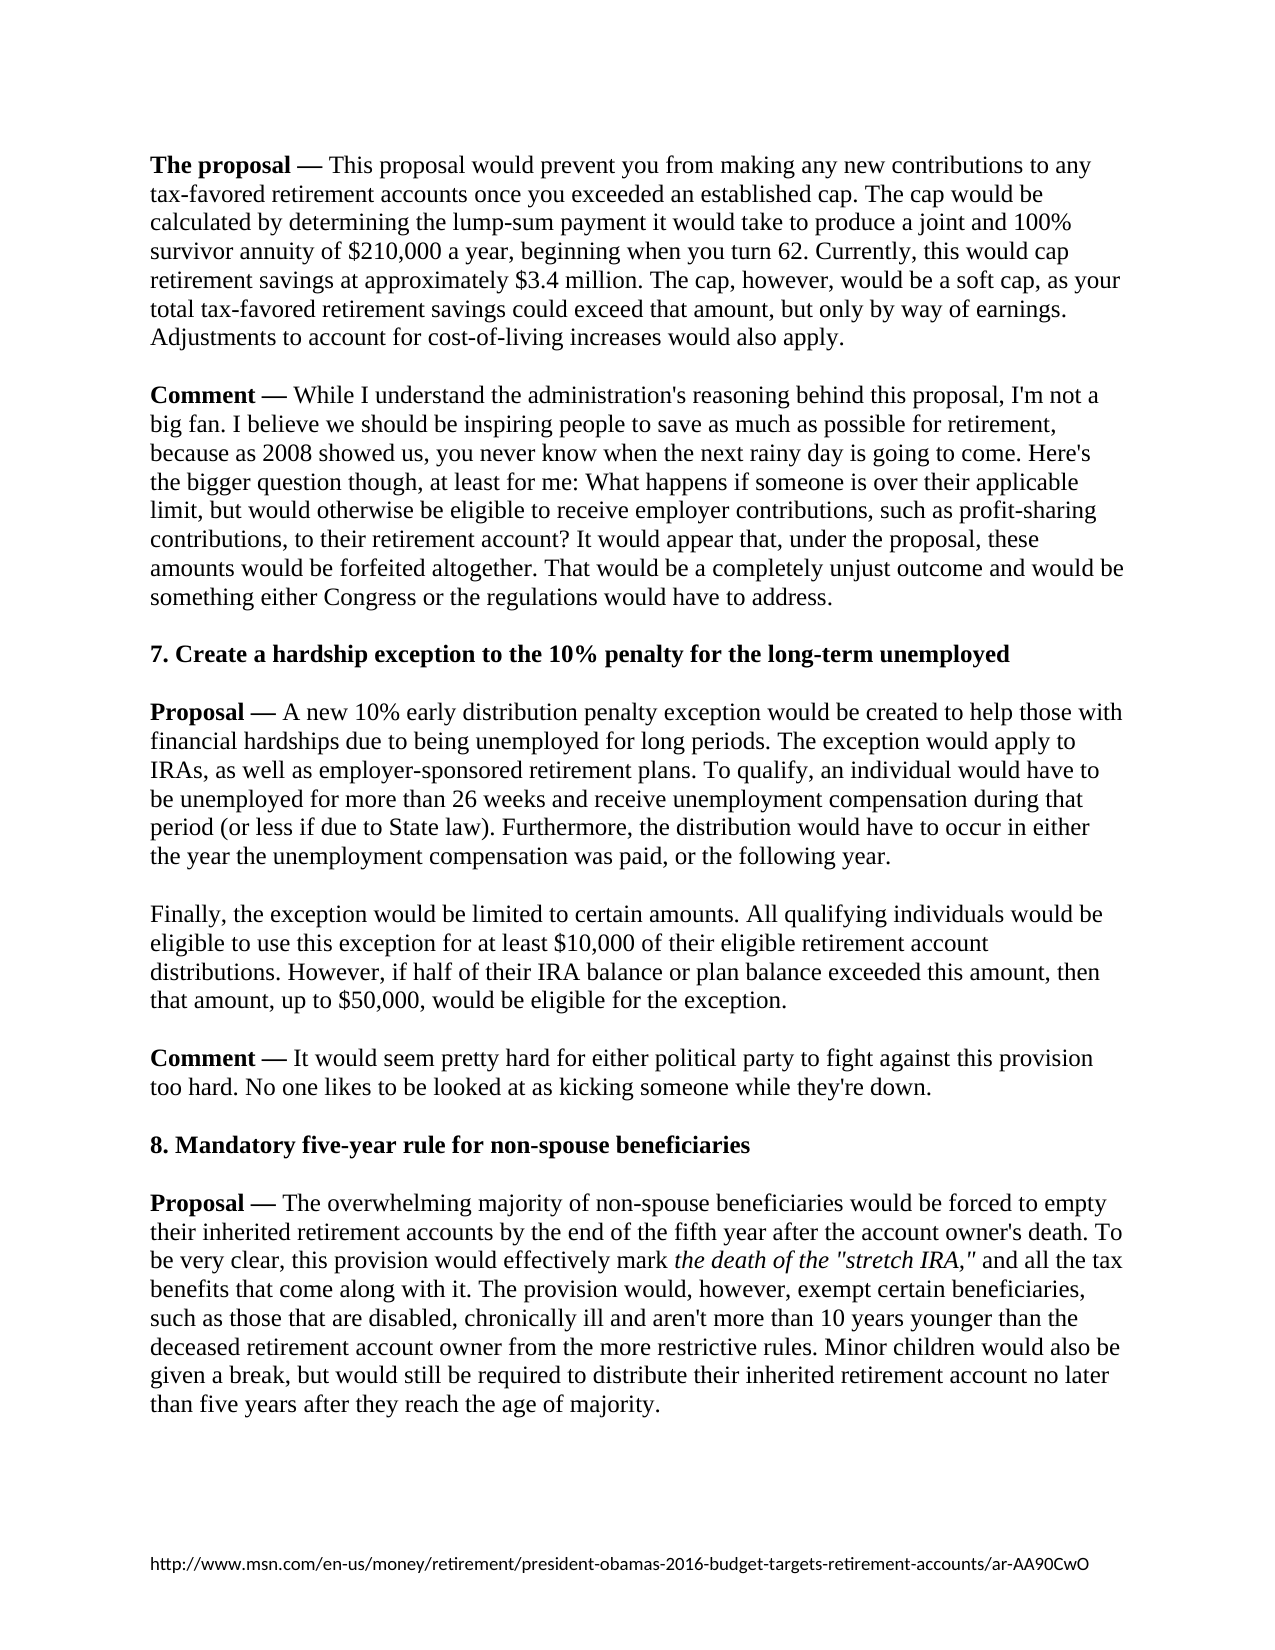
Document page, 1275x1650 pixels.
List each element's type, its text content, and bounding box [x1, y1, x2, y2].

text Proposal — The overwhelming majority of non-spouse beneficiaries would be forced to empty their inherited retirement accounts by the end of the fifth year after the account owner's death. To be very clear, this provision would effectively mark the death of the "stretch IRA," and all the tax benefits that come along with it. The provision would, however, exempt certain beneficiaries, such as those that are disabled, chronically ill and aren't more than 10 years younger than the deceased retirement account owner from the more restrictive rules. Minor children would also be given a break, but would still be required to distribute their inherited retirement account no later than five years after they reach the age of majority. [150, 1188, 1125, 1418]
text 8. Mandatory five-year rule for non-spouse beneficiaries [150, 1130, 1125, 1159]
text Comment — While I understand the administration's reasoning behind this proposal, I'm not a big fan. I believe we should be inspiring people to save as much as possible for retirement, because as 2008 showed us, you never know when the next rainy day is going to come. Here's the bigger question though, at least for me: What happens if someone is over their applicable limit, but would otherwise be eligible to receive employer contributions, such as profit-sharing contributions, to their retirement account? It would appear that, under the proposal, these amounts would be forfeited altogether. That would be a completely unjust outcome and would be something either Congress or the regulations would have to address. [150, 380, 1125, 610]
text Finally, the exception would be limited to certain amounts. All qualifying individuals would be eligible to use this exception for at least $10,000 of their eligible retirement account distributions. However, if half of their IRA balance or plan balance exceeded this amount, then that amount, up to $50,000, would be eligible for the exception. [150, 899, 1125, 1014]
text The proposal — This proposal would prevent you from making any new contributions to any tax-favored retirement accounts once you exceeded an established cap. The cap would be calculated by determining the lump-sum payment it would take to produce a joint and 100% survivor annuity of $210,000 a year, beginning when you turn 62. Currently, this would cap retirement savings at approximately $3.4 million. The cap, however, would be a soft cap, as your total tax-favored retirement savings could exceed that amount, but only by way of earnings. Adjustments to account for cost-of-living increases would also apply. [150, 150, 1125, 351]
text Proposal — A new 10% early distribution penalty exception would be created to help those with financial hardships due to being unemployed for long periods. The exception would apply to IRAs, as well as employer-sponsored retirement plans. To qualify, an individual would have to be unemployed for more than 26 weeks and receive unemployment compensation during that period (or less if due to State law). Furthermore, the distribution would have to occur in either the year the unemployment compensation was paid, or the following year. [150, 697, 1125, 870]
text 7. Create a hardship exception to the 10% penalty for the long-term unemployed [150, 639, 1125, 668]
text Comment — It would seem pretty hard for either political party to fight against this provision too hard. No one likes to be looked at as kicking someone while they're down. [150, 1043, 1125, 1101]
